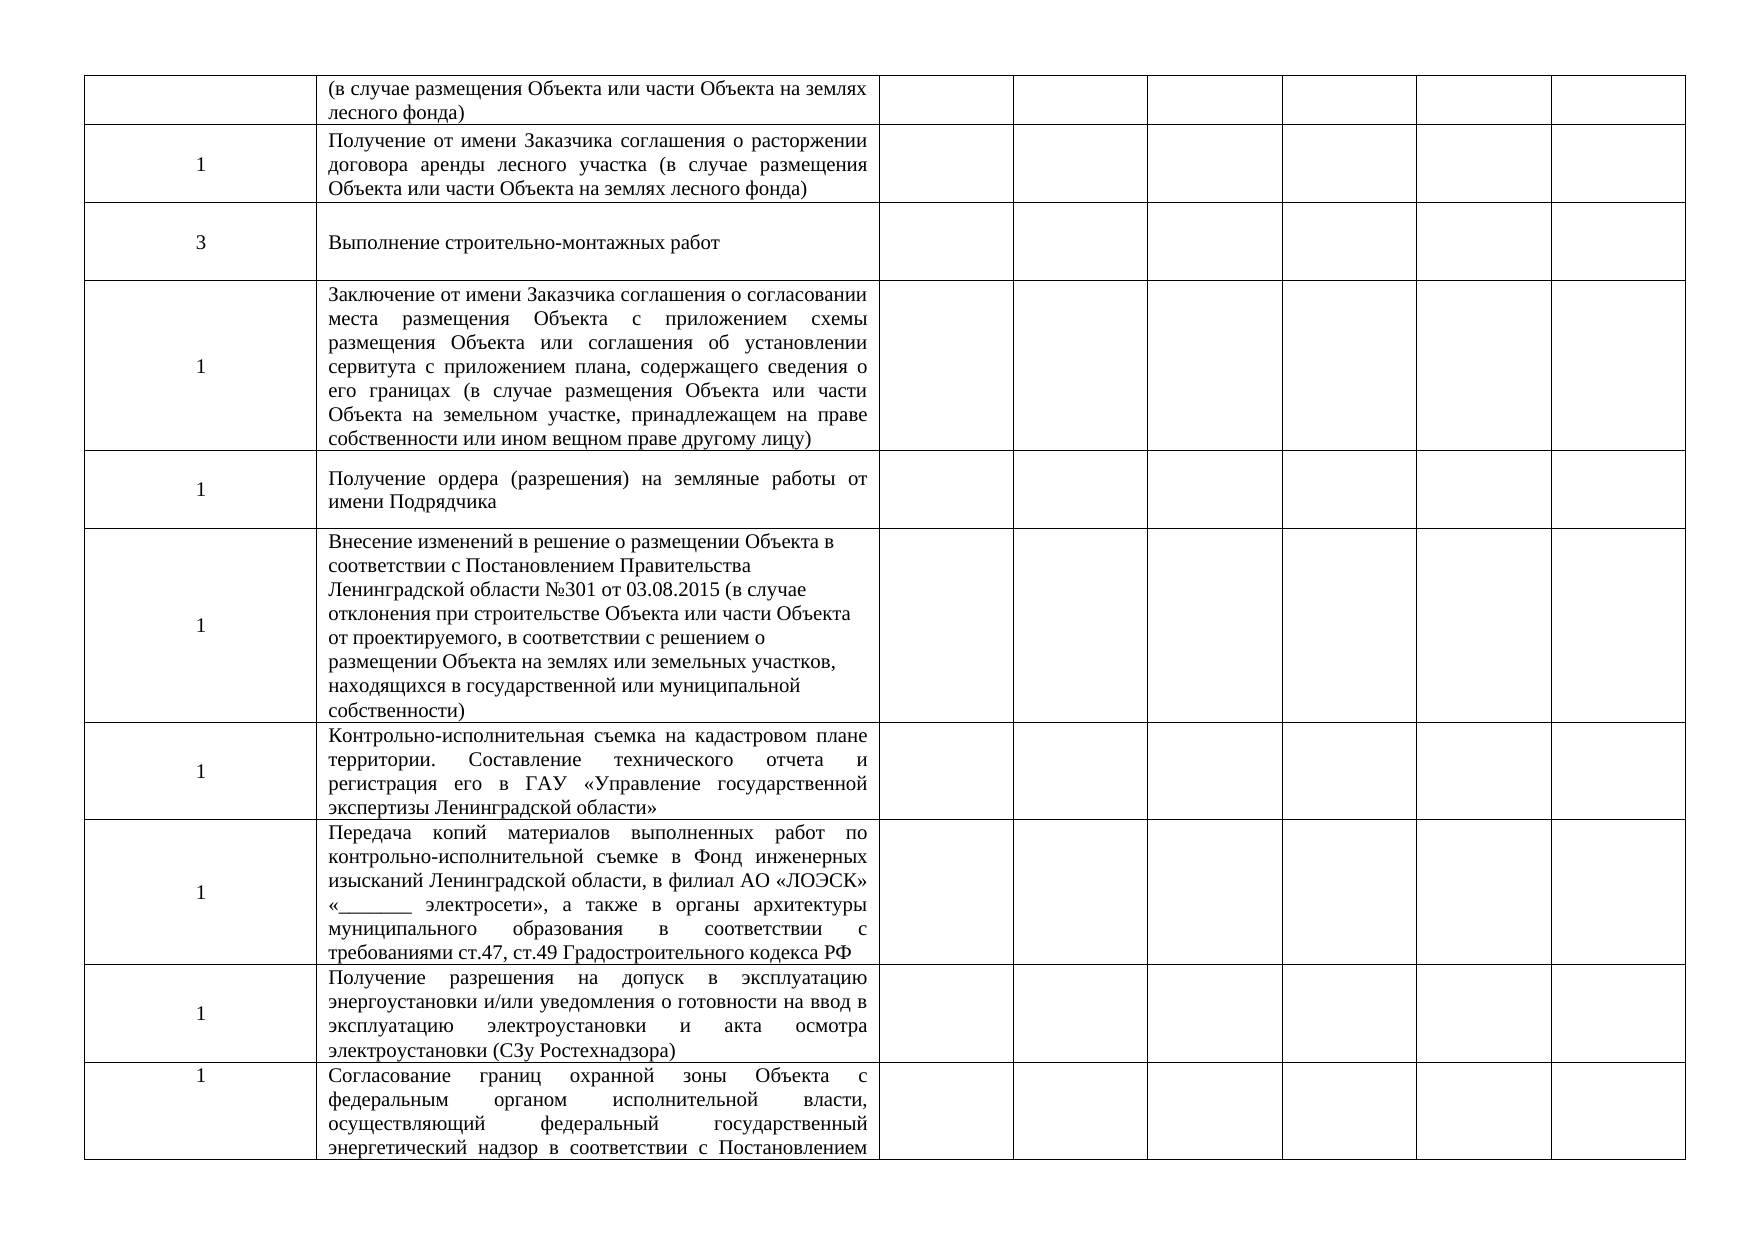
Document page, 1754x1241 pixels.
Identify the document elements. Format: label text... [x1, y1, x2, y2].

table_cell [1283, 529, 1416, 722]
table_cell [880, 529, 1013, 722]
table_cell [880, 451, 1013, 528]
table_cell [1014, 451, 1147, 528]
table_cell [880, 1063, 1013, 1159]
table_cell [1014, 281, 1147, 450]
table_cell [1148, 125, 1282, 202]
table_cell [880, 203, 1013, 280]
table_cell [1552, 451, 1685, 528]
table_cell [1552, 125, 1685, 202]
table_cell [1148, 1063, 1282, 1159]
table_cell [1552, 281, 1685, 450]
table_cell [1417, 1063, 1551, 1159]
table_cell [1552, 76, 1685, 124]
table_cell [1283, 76, 1416, 124]
table_cell [1552, 723, 1685, 819]
table_cell [1283, 723, 1416, 819]
table_cell [1283, 281, 1416, 450]
table_cell Передача копий материалов выполненных работ по контрольно-исполнительной съемке в Фонд инженерных изысканий Ленинградской области, в филиал АО «ЛОЭСК» «_______ электросети», а также в органы архитектуры муниципального образования в соответствии с требованиями ст.47, ст.49 Градостроительного кодекса РФ [317, 820, 879, 964]
table_cell [1014, 723, 1147, 819]
table_cell [1148, 723, 1282, 819]
table_cell [1552, 203, 1685, 280]
table_cell 1 [85, 125, 316, 202]
table_cell 1 [85, 965, 316, 1062]
table_cell [1417, 529, 1551, 722]
table_cell [1148, 281, 1282, 450]
table_cell [1283, 820, 1416, 964]
table_cell [1417, 820, 1551, 964]
table_cell 1 [85, 1063, 316, 1159]
table_cell 1 [85, 281, 316, 450]
table_cell [1283, 1063, 1416, 1159]
table_cell [1014, 125, 1147, 202]
table_cell [1148, 965, 1282, 1062]
table_cell [880, 281, 1013, 450]
table_cell Получение разрешения на допуск в эксплуатацию энергоустановки и/или уведомления о готовности на ввод в эксплуатацию электроустановки и акта осмотра электроустановки (СЗу Ростехнадзора) [317, 965, 879, 1062]
table_cell [1148, 820, 1282, 964]
table_cell [880, 723, 1013, 819]
table_cell Контрольно-исполнительная съемка на кадастровом плане территории. Составление технического отчета и регистрация его в ГАУ «Управление государственной экспертизы Ленинградской области» [317, 723, 879, 819]
table_cell Заключение от имени Заказчика соглашения о согласовании места размещения Объекта с приложением схемы размещения Объекта или соглашения об установлении сервитута с приложением плана, содержащего сведения о его границах (в случае размещения Объекта или части Объекта на земельном участке, принадлежащем на праве собственности или ином вещном праве другому лицу) [317, 281, 879, 450]
table_cell 1 [85, 529, 316, 722]
table_cell [1283, 451, 1416, 528]
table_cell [317, 1063, 879, 1159]
table_cell Выполнение строительно-монтажных работ [317, 203, 879, 280]
table_cell [1417, 125, 1551, 202]
table_cell [1283, 203, 1416, 280]
table_cell Внесение изменений в решение о размещении Объекта в соответствии с Постановлением Правительства Ленинградской области №301 от 03.08.2015 (в случае отклонения при строительстве Объекта или части Объекта от проектируемого, в соответствии с решением о размещении Объекта на землях или земельных участков, находящихся в государственной или муниципальной собственности) [317, 529, 879, 722]
table_cell 1 [85, 76, 316, 124]
table_cell [1417, 76, 1551, 124]
table_cell [1014, 76, 1147, 124]
table_cell Получение ордера (разрешения) на земляные работы от имени Подрядчика [317, 451, 879, 528]
table_cell [1417, 281, 1551, 450]
table_cell 3 [85, 203, 316, 280]
table_cell [880, 125, 1013, 202]
table_cell Получение от имени Заказчика соглашения о расторжении договора аренды лесного участка (в случае размещения Объекта или части Объекта на землях лесного фонда) [317, 125, 879, 202]
table_cell [1283, 125, 1416, 202]
table_cell [1283, 965, 1416, 1062]
table_cell [1148, 529, 1282, 722]
table_cell [1417, 203, 1551, 280]
table_cell [1552, 1063, 1685, 1159]
table_cell 1 [85, 820, 316, 964]
table_cell [1148, 451, 1282, 528]
table_cell [1014, 203, 1147, 280]
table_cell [317, 76, 879, 124]
table_cell [880, 965, 1013, 1062]
table_cell [1417, 723, 1551, 819]
table_cell [1014, 1063, 1147, 1159]
table_cell [1417, 451, 1551, 528]
table_cell [1148, 203, 1282, 280]
table_cell [1417, 965, 1551, 1062]
table_cell [1552, 529, 1685, 722]
table_cell [1148, 76, 1282, 124]
table_cell 1 [85, 451, 316, 528]
table_cell [1552, 965, 1685, 1062]
table_cell [1014, 529, 1147, 722]
table_cell 1 [85, 723, 316, 819]
table_cell [1552, 820, 1685, 964]
table_cell [1014, 820, 1147, 964]
table_cell [880, 820, 1013, 964]
table_cell [880, 76, 1013, 124]
table_cell [1014, 965, 1147, 1062]
